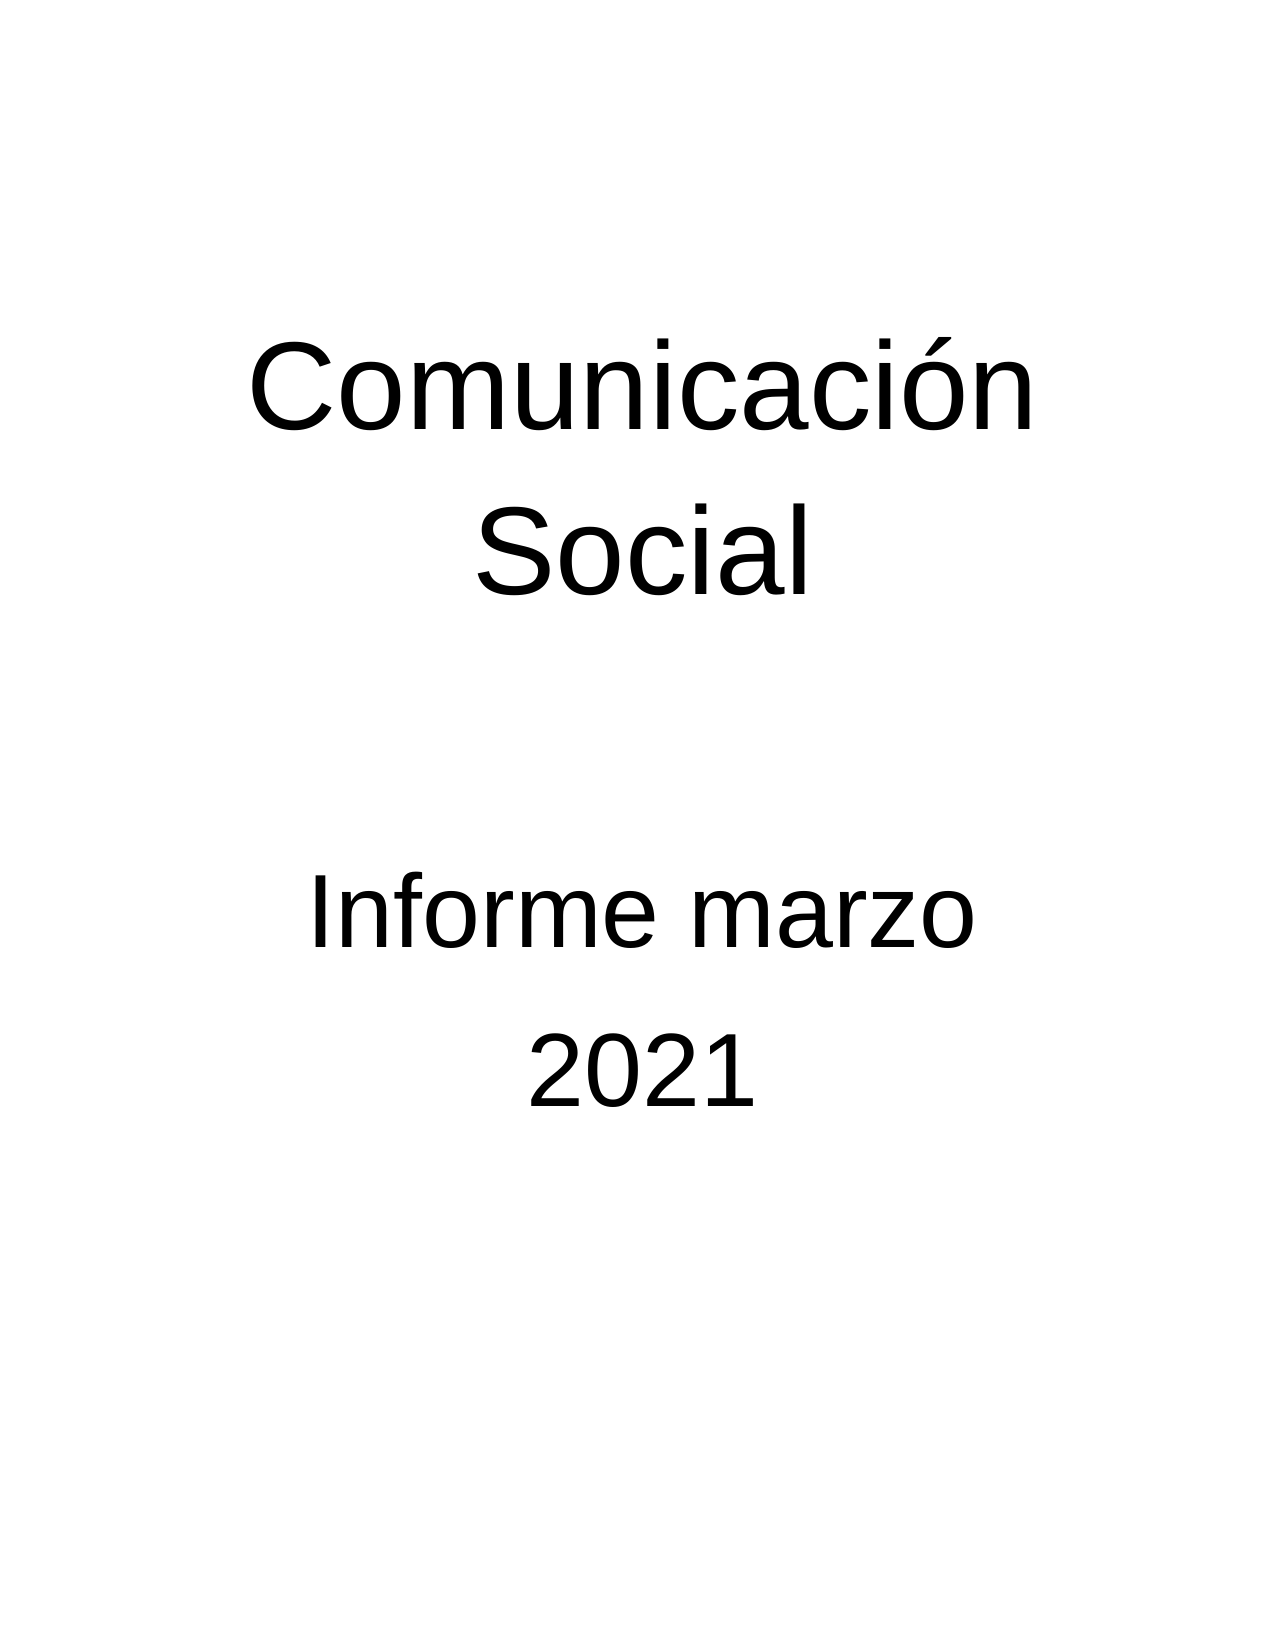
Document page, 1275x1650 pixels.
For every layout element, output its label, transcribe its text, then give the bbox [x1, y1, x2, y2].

text Comunicación Social [89, 312, 1196, 621]
text Informe marzo [89, 850, 1196, 970]
text 2021 [89, 1008, 1196, 1128]
